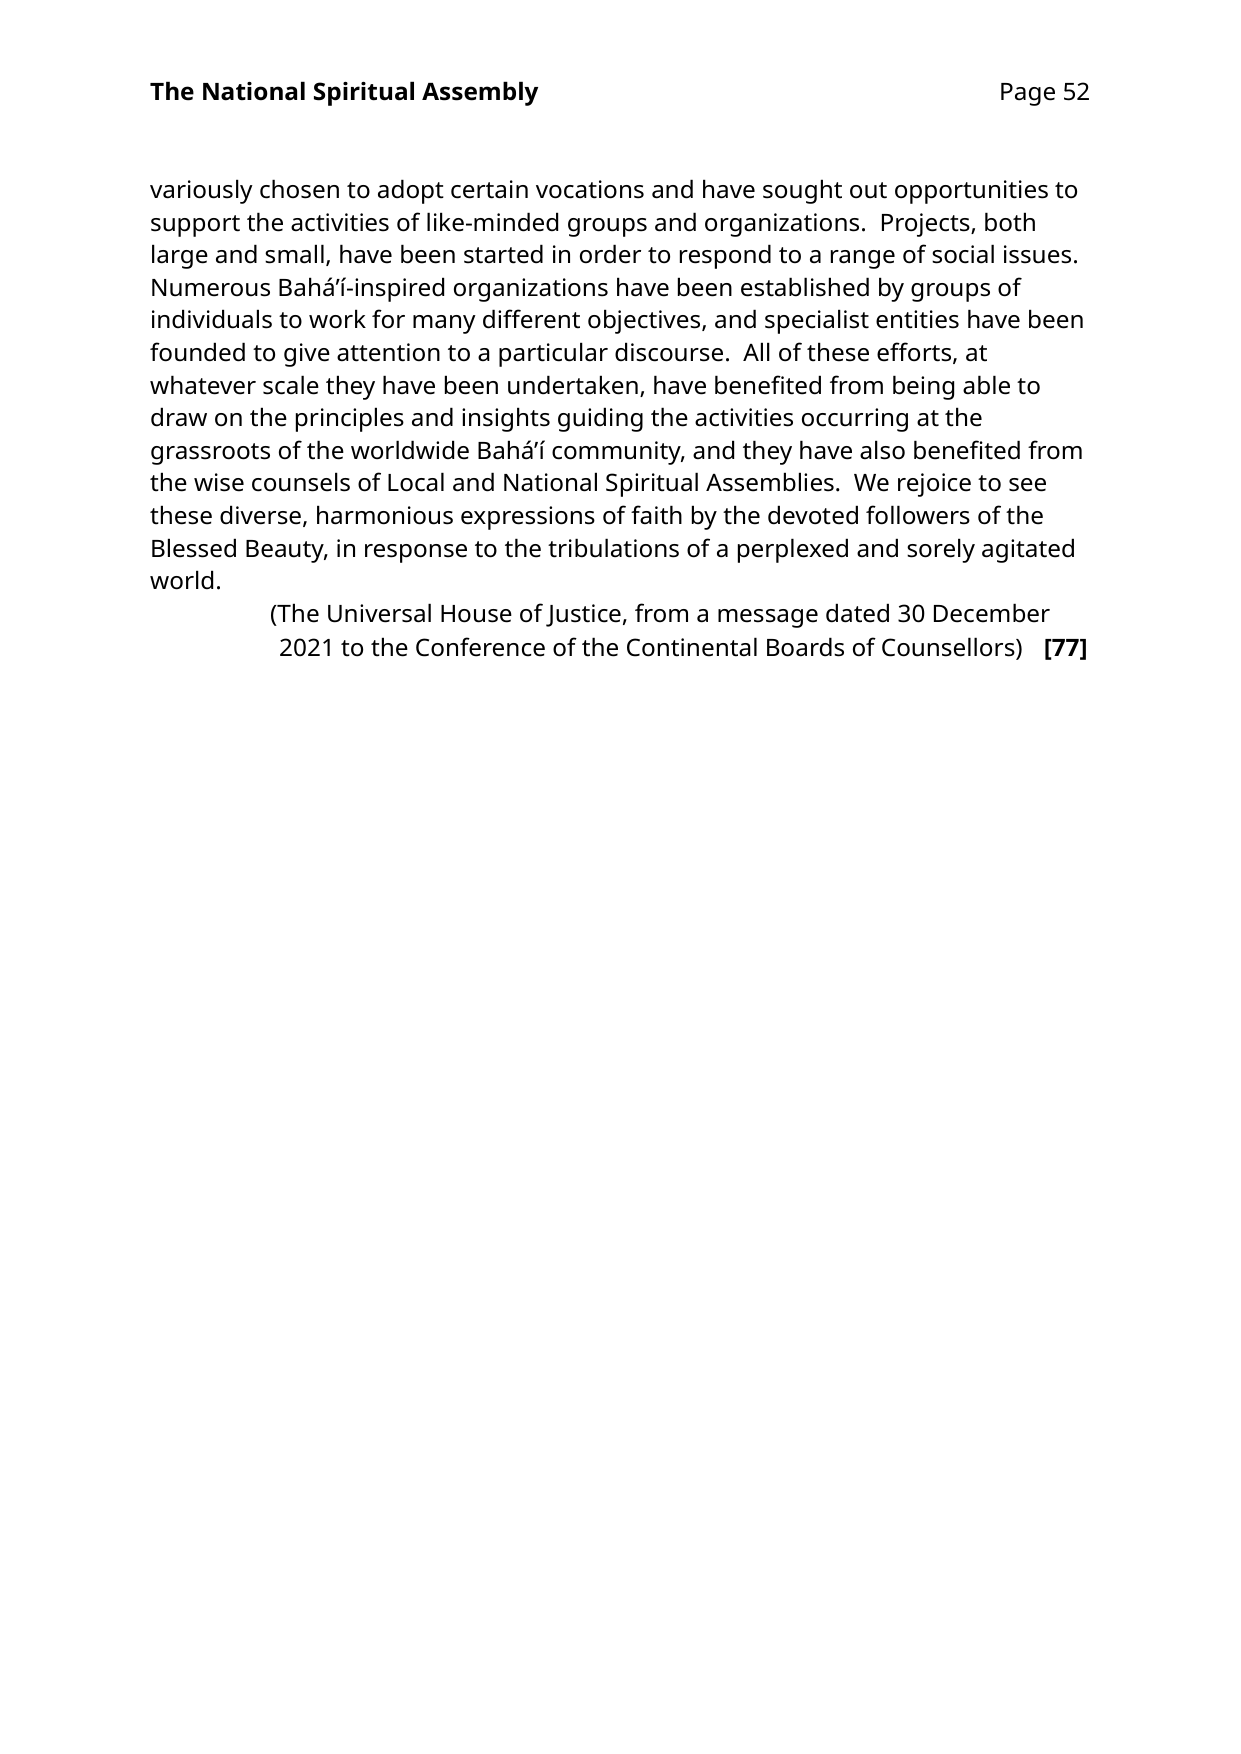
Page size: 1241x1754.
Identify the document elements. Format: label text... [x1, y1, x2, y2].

text (The Universal House of Justice, from a message dated 30 December 2021 to the Conference of the Continental Boards of Counsellors) [77] [270, 597, 1068, 663]
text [150, 173, 1090, 597]
